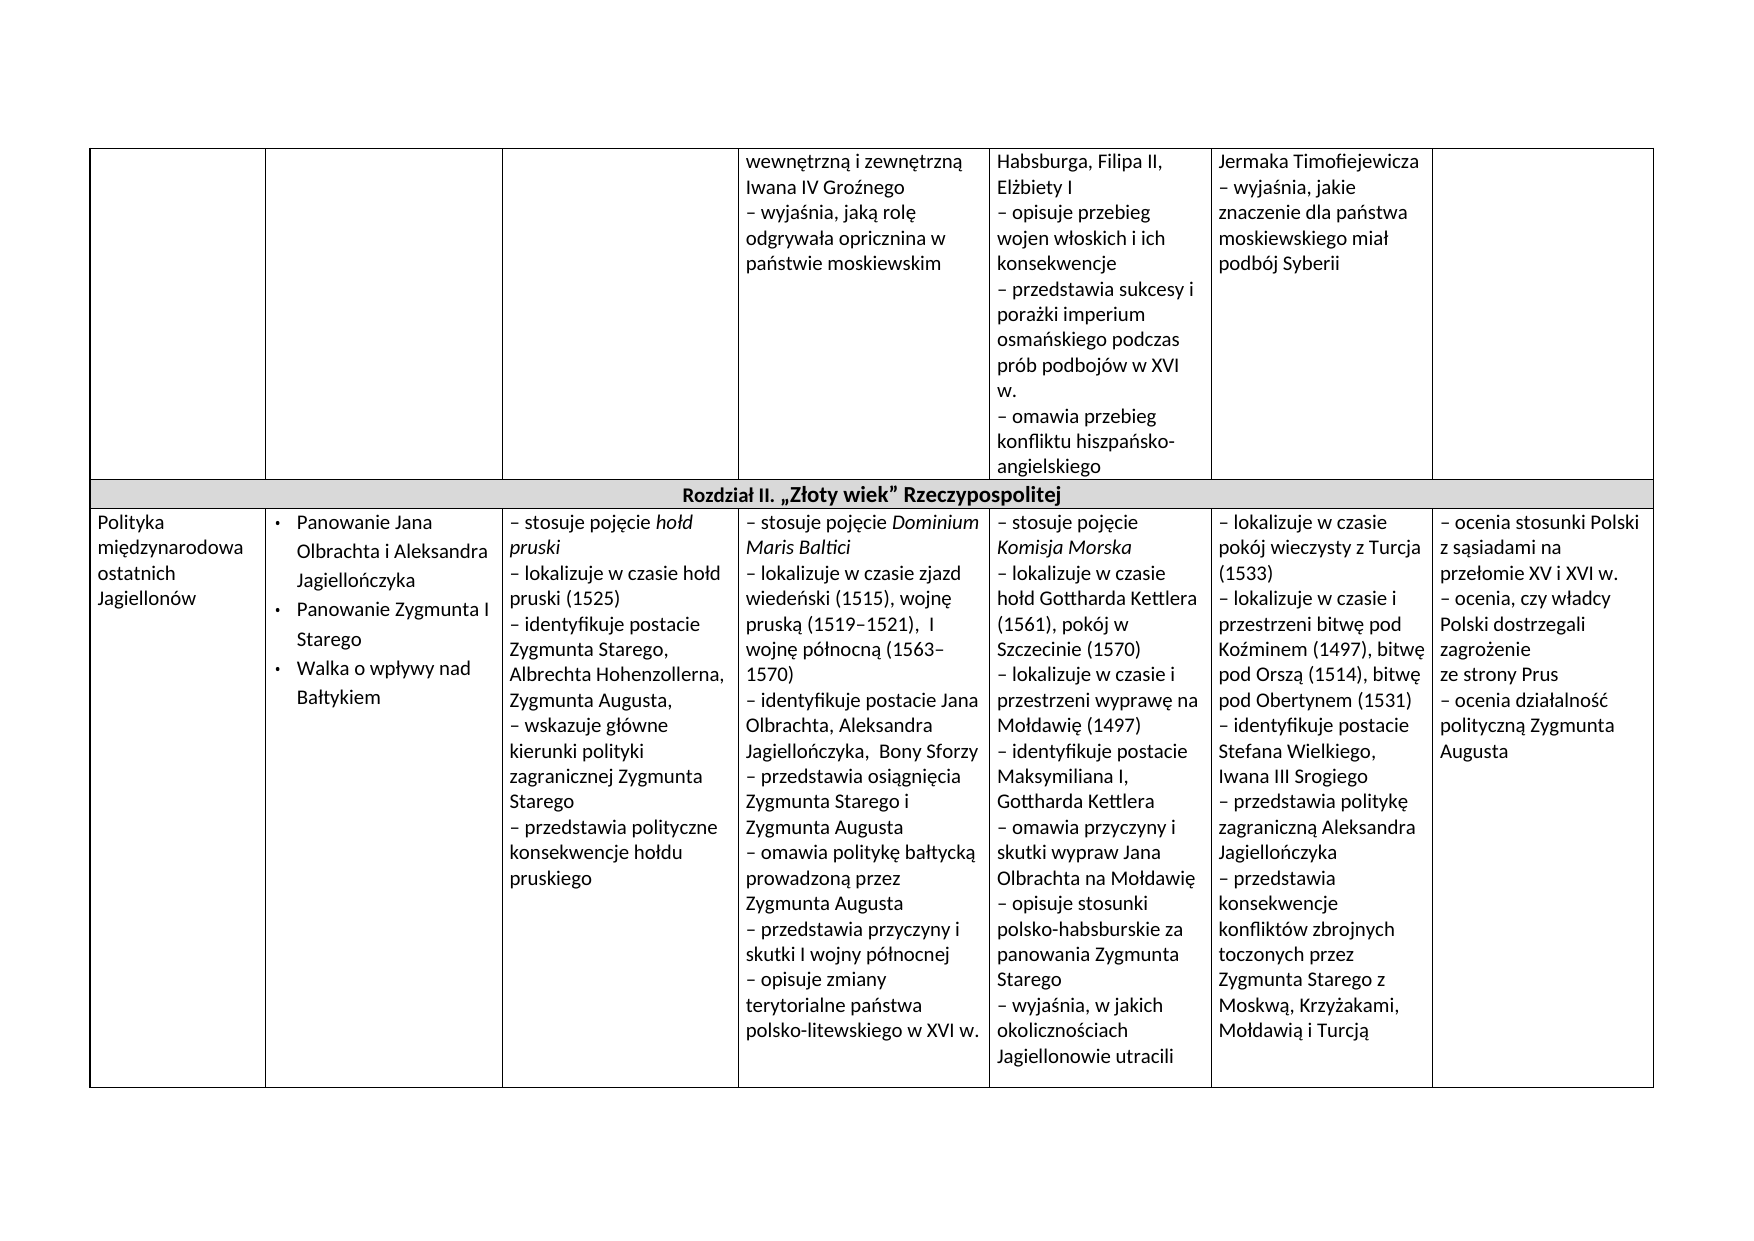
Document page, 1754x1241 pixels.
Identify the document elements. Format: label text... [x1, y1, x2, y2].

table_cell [266, 149, 502, 479]
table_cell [1212, 149, 1432, 479]
table_cell Rozdział II. „Złoty wiek” Rzeczypospolitej [91, 480, 1653, 508]
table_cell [1433, 509, 1653, 1087]
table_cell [91, 149, 265, 479]
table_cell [91, 509, 265, 1087]
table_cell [503, 509, 738, 1087]
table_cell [739, 149, 989, 479]
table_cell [990, 509, 1211, 1087]
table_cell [990, 149, 1211, 479]
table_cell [503, 149, 738, 479]
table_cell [1212, 509, 1432, 1087]
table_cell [1433, 149, 1653, 479]
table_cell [266, 509, 502, 1087]
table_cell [739, 509, 989, 1087]
